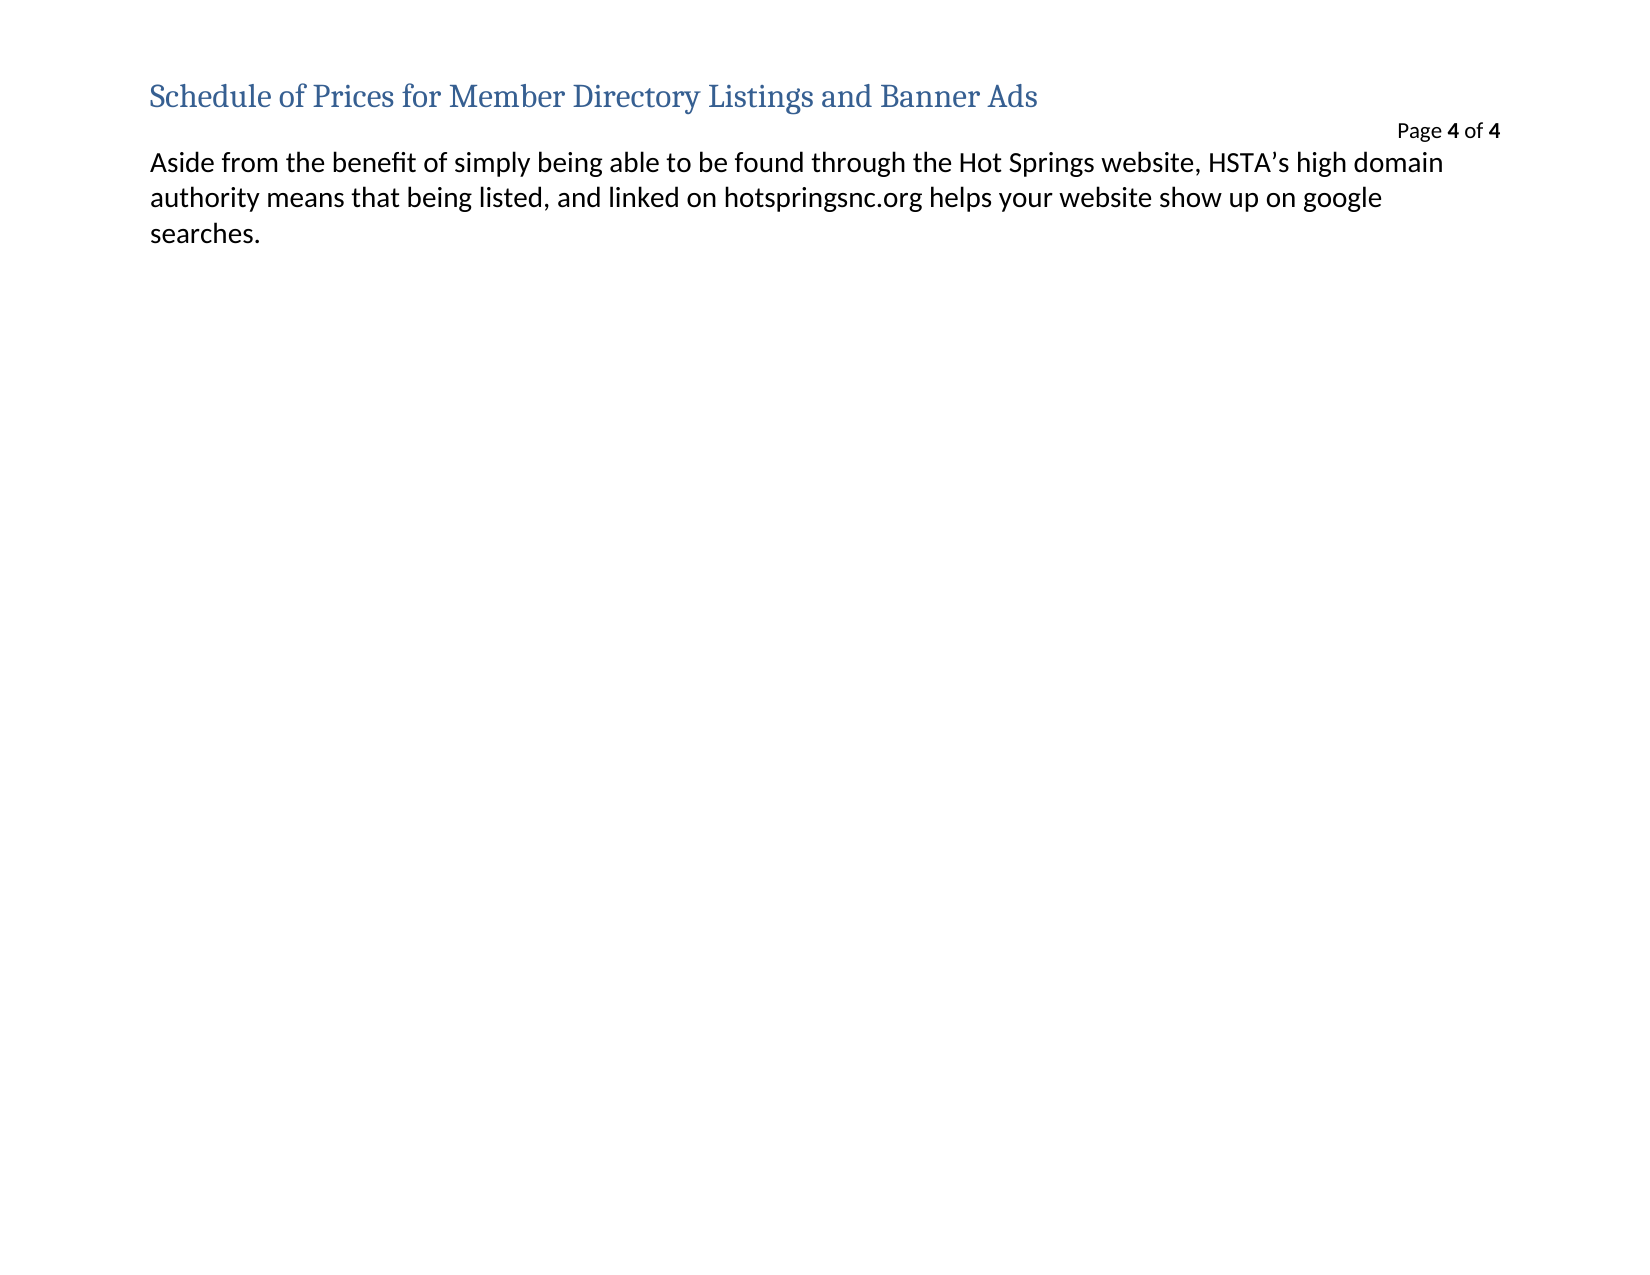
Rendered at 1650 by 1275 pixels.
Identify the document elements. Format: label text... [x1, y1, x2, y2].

text Aside from the benefit of simply being able to be found through the Hot Springs website, HSTA’s high domain authority means that being listed, and linked on hotspringsnc.org helps your website show up on google searches. [150, 144, 1500, 251]
